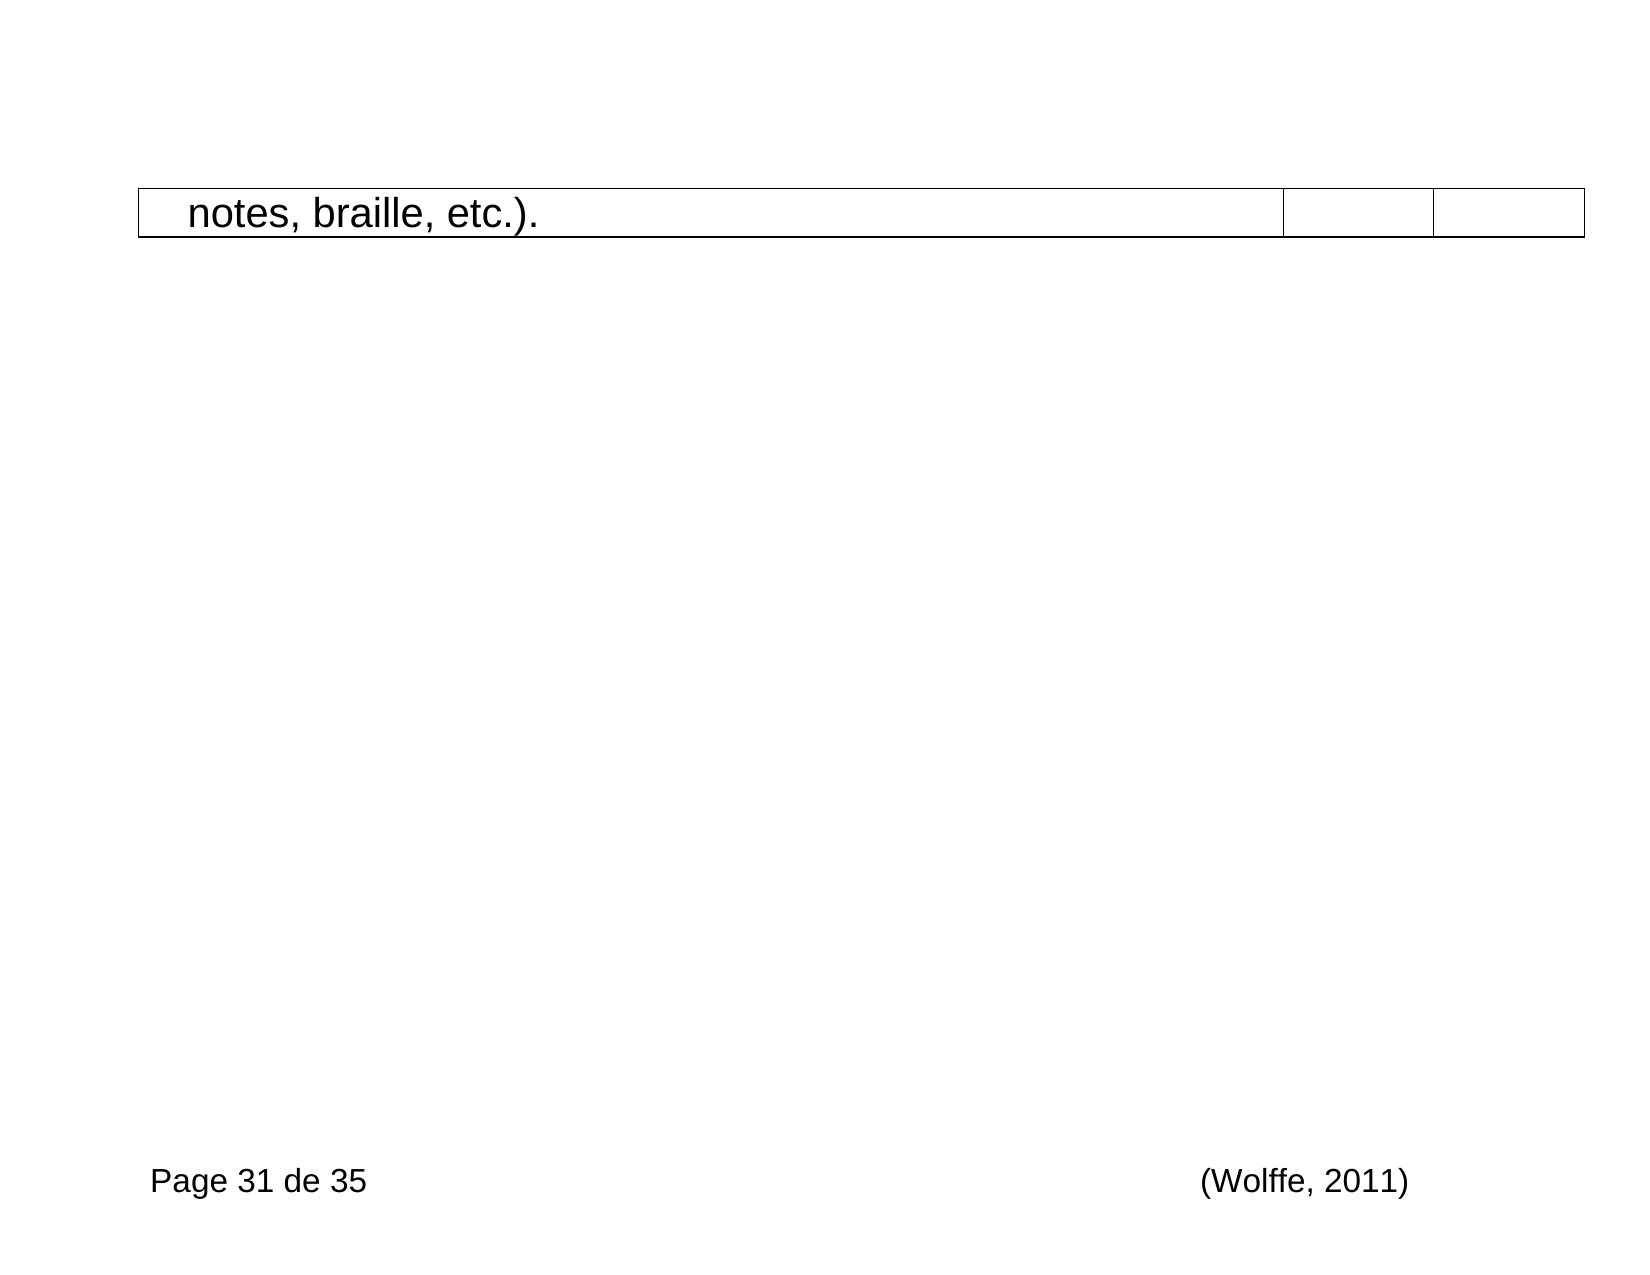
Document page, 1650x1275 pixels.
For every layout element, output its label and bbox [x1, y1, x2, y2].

table_cell [139, 189, 1283, 236]
table_cell [1434, 189, 1584, 236]
table_cell [1284, 189, 1433, 236]
